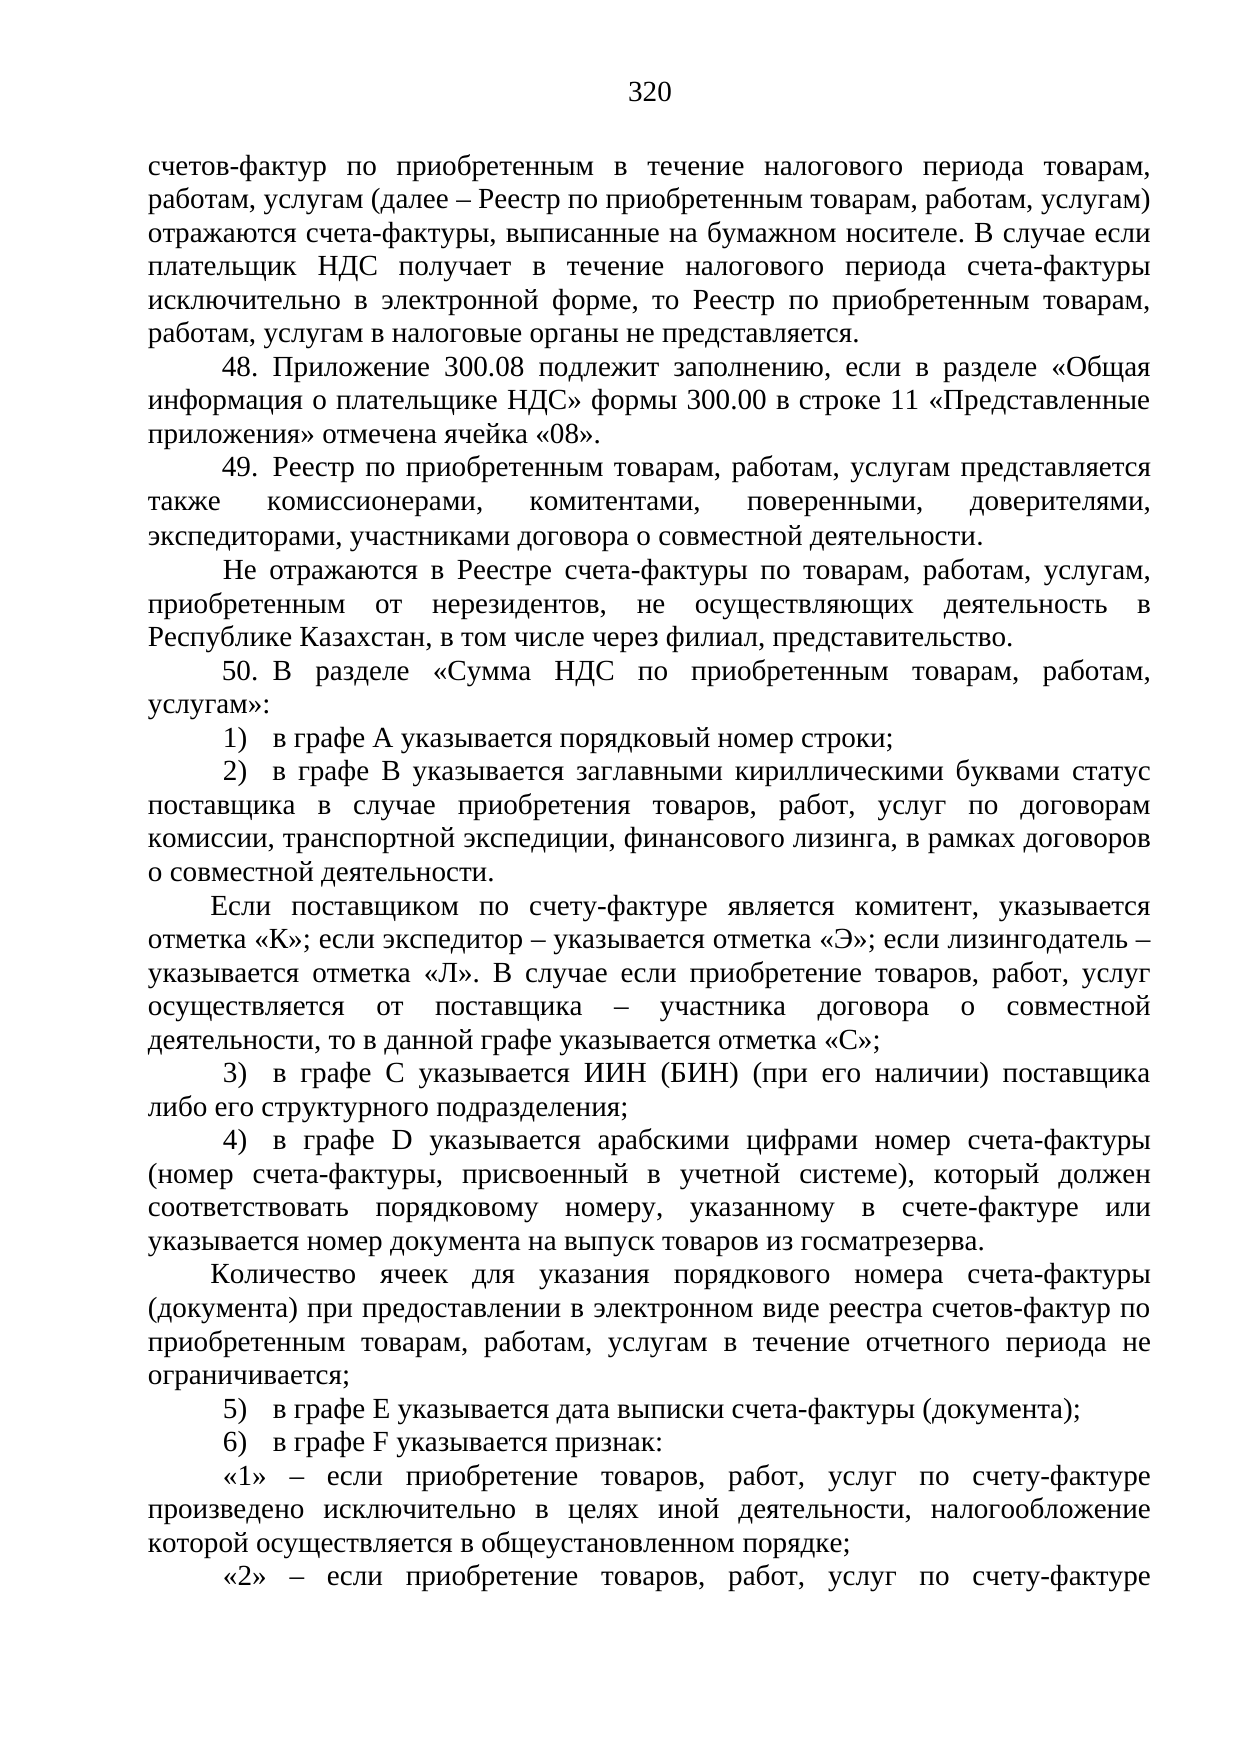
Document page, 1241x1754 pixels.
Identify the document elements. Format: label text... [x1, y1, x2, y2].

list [148, 148, 1152, 349]
list в графе А указывается порядковый номер строки; [148, 720, 1152, 753]
text Не отражаются в Реестре счета-фактуры по товарам, работам, услугам, приобретенным от нерезидентов, не осуществляющих деятельность в Республике Казахстан, в том числе через филиал, представительство. [148, 552, 1152, 653]
text Количество ячеек для указания порядкового номера счета-фактуры (документа) при предоставлении в электронном виде реестра счетов-фактур по приобретенным товарам, работам, услугам в течение отчетного периода не ограничивается; [148, 1257, 1152, 1391]
list в графе С указывается ИИН (БИН) (при его наличии) поставщика либо его структурного подразделения; [148, 1055, 1152, 1122]
list Реестр по приобретенным товарам, работам, услугам представляется также комиссионерами, комитентами, поверенными, доверителями, экспедиторами, участниками договора о совместной деятельности. [148, 449, 1152, 552]
list в графе F указывается признак: [148, 1424, 1152, 1458]
list в графе D указывается арабскими цифрами номер счета-фактуры (номер счета-фактуры, присвоенный в учетной системе), который должен соответствовать порядковому номеру, указанному в счете-фактуре или указывается номер документа на выпуск товаров из госматрезерва. [148, 1122, 1152, 1257]
list в графе В указывается заглавными кириллическими буквами статус поставщика в случае приобретения товаров, работ, услуг по договорам комиссии, транспортной экспедиции, финансового лизинга, в рамках договоров о совместной деятельности. [148, 753, 1152, 888]
text Если поставщиком по счету-фактуре является комитент, указывается отметка «К»; если экспедитор – указывается отметка «Э»; если лизингодатель – указывается отметка «Л». В случае если приобретение товаров, работ, услуг осуществляется от поставщика – участника договора о совместной деятельности, то в данной графе указывается отметка «С»; [148, 888, 1152, 1055]
list Приложение 300.08 подлежит заполнению, если в разделе «Общая информация о плательщике НДС» формы 300.00 в строке 11 «Представленные приложения» отмечена ячейка «08». [148, 349, 1152, 449]
list В разделе «Сумма НДС по приобретенным товарам, работам, услугам»: [148, 653, 1152, 720]
text «1» – если приобретение товаров, работ, услуг по счету-фактуре произведено исключительно в целях иной деятельности, налогообложение которой осуществляется в общеустановленном порядке; [148, 1458, 1152, 1558]
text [148, 1558, 1152, 1592]
list в графе E указывается дата выписки счета-фактуры (документа); [223, 1391, 1152, 1424]
